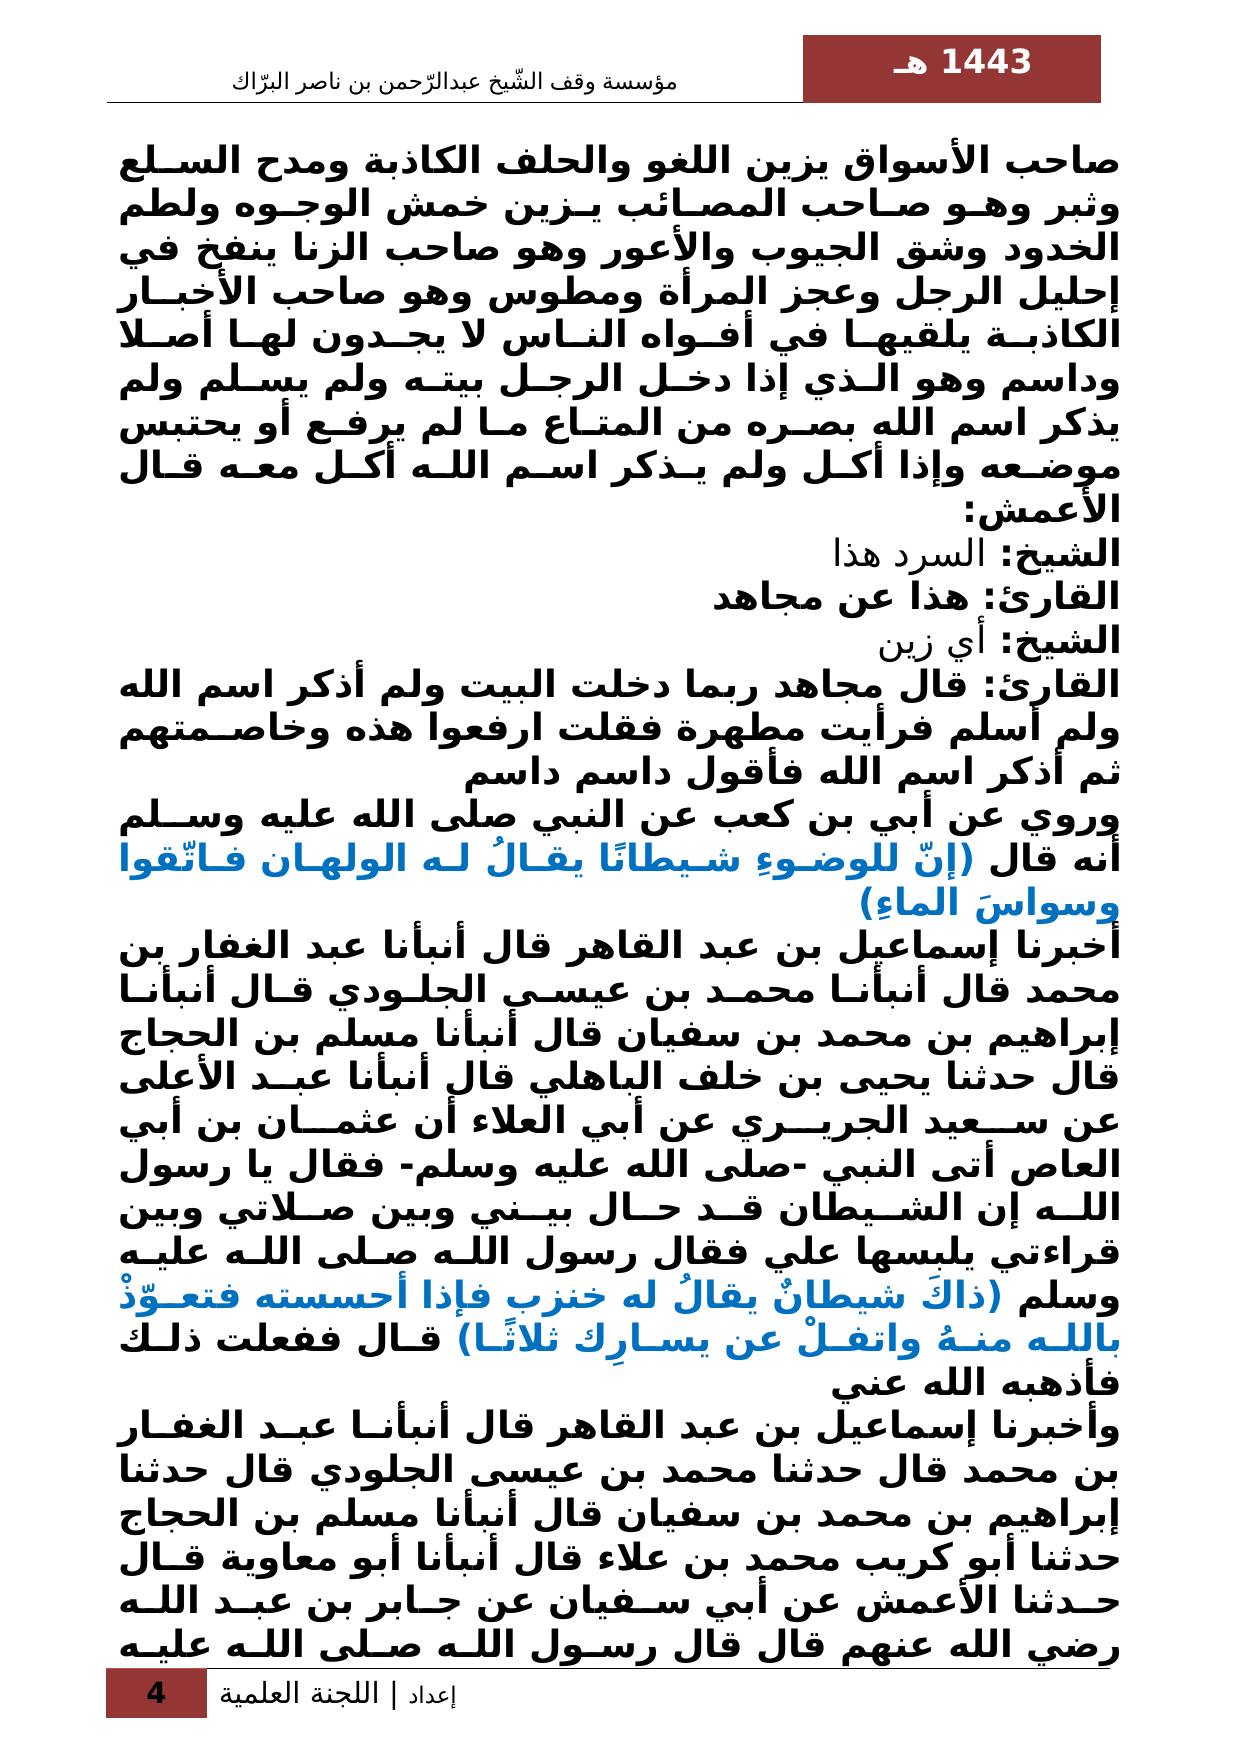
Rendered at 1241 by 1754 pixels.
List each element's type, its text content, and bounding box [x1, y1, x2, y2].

text أخبرنا إسماعيل بن عبد القاهر قال أنبأنا عبد الغفار بن محمد قال أنبأنا محمد بن عيسى الجلودي قال أنبأنا إبراهيم بن محمد بن سفيان قال أنبأنا مسلم بن الحجاج قال حدثنا يحيى بن خلف الباهلي قال أنبأنا عبد الأعلى عن سعيد الجريري عن أبي العلاء أن عثمان بن أبي العاص أتى النبي -صلى الله عليه وسلم- فقال يا رسول الله إن الشيطان قد حال بيني وبين صلاتي وبين قراءتي يلبسها علي فقال رسول الله صلى الله عليه وسلم (ذاكَ شيطانٌ يقالُ له خنزب فإذا أحسسته فتعوّذْ بالله منهُ واتفلْ عن يسارِك ثلاثًا) قال ففعلت ذلك فأذهبه الله عني [118, 924, 1122, 1404]
text الشيخ: أي زين [118, 618, 1122, 662]
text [118, 138, 1122, 531]
text القارئ: هذا عن مجاهد [118, 575, 1122, 618]
text الشيخ: السرد هذا [118, 531, 1122, 575]
text القارئ: قال مجاهد ربما دخلت البيت ولم أذكر اسم الله ولم أسلم فرأيت مطهرة فقلت ارفعوا هذه وخاصمتهم ثم أذكر اسم الله فأقول داسم داسم [118, 662, 1122, 793]
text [118, 1404, 1122, 1666]
text وروي عن أبي بن كعب عن النبي صلى الله عليه وسلم أنه قال (إنّ للوضوءِ شيطانًا يقالُ له الولهان فاتّقوا وسواسَ الماءِ) [118, 793, 1122, 924]
